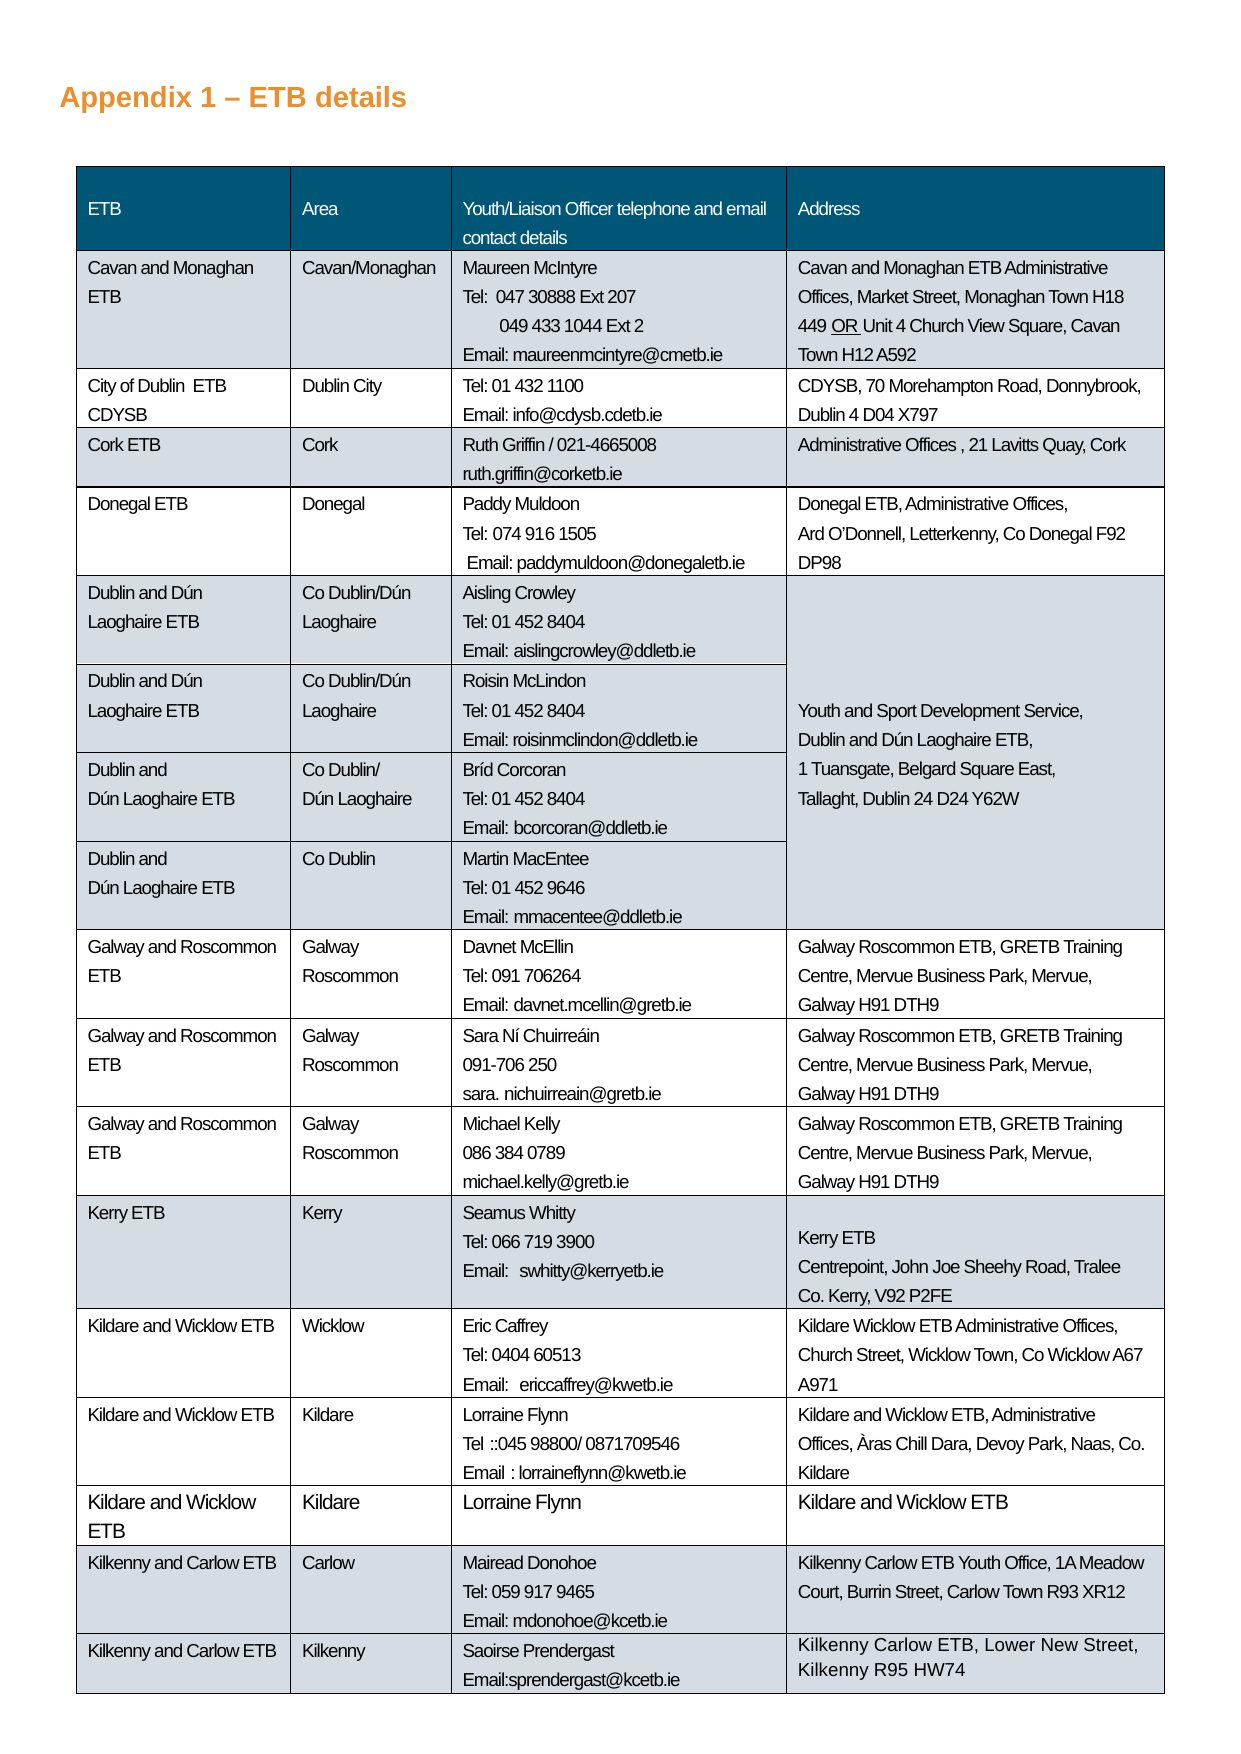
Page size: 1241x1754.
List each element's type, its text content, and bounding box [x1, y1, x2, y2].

table_cell Aisling Crowley Tel: 01 452 8404 Email: aislingcrowley@ddletb.ie [452, 576, 786, 663]
table_cell Dublin and Dún Laoghaire ETB [77, 753, 290, 841]
table_cell Galway Roscommon ETB, GRETB Training Centre, Mervue Business Park, Mervue, Galway H91 DTH9 [787, 930, 1164, 1018]
table_cell Administrative Offices , 21 Lavitts Quay, Cork [787, 428, 1164, 486]
table_cell Co Dublin/ Dún Laoghaire [291, 753, 451, 841]
table_cell Kilkenny and Carlow ETB [77, 1634, 290, 1693]
table_cell Tel: 01 432 1100 Email: info@cdysb.cdetb.ie [452, 369, 786, 427]
table_cell Galway and Roscommon ETB [77, 1019, 290, 1106]
table_cell Donegal ETB, Administrative Offices, Ard O’Donnell, Letterkenny, Co Donegal F92 DP98 [787, 488, 1164, 575]
table_cell Kilkenny Carlow ETB Youth Office, 1A Meadow Court, Burrin Street, Carlow Town R93 XR12 [787, 1546, 1164, 1633]
table_cell Maureen McIntyre Tel: 047 30888 Ext 207 049 433 1044 Ext 2 Email: maureenmcintyre@cmetb.ie [452, 251, 786, 368]
table_cell City of Dublin ETB CDYSB [77, 369, 290, 427]
table_cell Lorraine Flynn Tel ::045 98800/ 0871709546 Email : lorraineflynn@kwetb.ie [452, 1398, 786, 1485]
table_header Address [787, 167, 1164, 250]
table_cell Kildare and Wicklow ETB [77, 1309, 290, 1397]
table_cell CDYSB, 70 Morehampton Road, Donnybrook, Dublin 4 D04 X797 [787, 369, 1164, 427]
table_cell Kildare and Wicklow ETB [77, 1398, 290, 1485]
table_cell Sara Ní Chuirreáin 091-706 250 sara. nichuirreain@gretb.ie [452, 1019, 786, 1106]
table_cell Mairead Donohoe Tel: 059 917 9465 Email: mdonohoe@kcetb.ie [452, 1546, 786, 1633]
table_cell Kildare and Wicklow ETB [77, 1486, 290, 1545]
table_cell Ruth Griffin / 021-4665008 ruth.griffin@corketb.ie [452, 428, 786, 486]
table_cell Cork [291, 428, 451, 486]
table_cell Cork ETB [77, 428, 290, 486]
table_cell Davnet McEllin Tel: 091 706264 Email: davnet.mcellin@gretb.ie [452, 930, 786, 1018]
table_cell Dublin and Dún Laoghaire ETB [77, 665, 290, 752]
table_header ETB [77, 167, 290, 250]
table_cell Paddy Muldoon Tel: 074 916 1505 Email: paddymuldoon@donegaletb.ie [452, 488, 786, 575]
table_cell Cavan/Monaghan [291, 251, 451, 368]
table_cell Donegal ETB [77, 488, 290, 575]
table_cell Kildare and Wicklow ETB, Administrative Offices, Àras Chill Dara, Devoy Park, Naas, Co. Kildare [787, 1398, 1164, 1485]
table_cell Michael Kelly 086 384 0789 michael.kelly@gretb.ie [452, 1107, 786, 1195]
table_cell Lorraine Flynn [452, 1486, 786, 1545]
table_cell Wicklow [291, 1309, 451, 1397]
table_cell Saoirse Prendergast Email:sprendergast@kcetb.ie [452, 1634, 786, 1693]
table_cell Carlow [291, 1546, 451, 1633]
table_cell Dublin and Dún Laoghaire ETB [77, 842, 290, 929]
table_cell Galway Roscommon ETB, GRETB Training Centre, Mervue Business Park, Mervue, Galway H91 DTH9 [787, 1107, 1164, 1195]
table_cell Kerry [291, 1196, 451, 1308]
table_cell Kilkenny Carlow ETB, Lower New Street, Kilkenny R95 HW74 [787, 1634, 1164, 1693]
table_cell Youth and Sport Development Service, Dublin and Dún Laoghaire ETB, 1 Tuansgate, Belgard Square East, Tallaght, Dublin 24 D24 Y62W [787, 576, 1164, 929]
text Appendix 1 – ETB details [59, 79, 1181, 113]
table_cell Kerry ETB Centrepoint, John Joe Sheehy Road, Tralee Co. Kerry, V92 P2FE [787, 1196, 1164, 1308]
table_cell Dublin and Dún Laoghaire ETB [77, 576, 290, 663]
table_cell Kilkenny [291, 1634, 451, 1693]
table_cell Kildare and Wicklow ETB [787, 1486, 1164, 1545]
table_header Youth/Liaison Officer telephone and email contact details [452, 167, 786, 250]
table_cell Kilkenny and Carlow ETB [77, 1546, 290, 1633]
table_cell Co Dublin [291, 842, 451, 929]
table_cell Galway Roscommon [291, 930, 451, 1018]
table_cell Dublin City [291, 369, 451, 427]
table_cell Bríd Corcoran Tel: 01 452 8404 Email: bcorcoran@ddletb.ie [452, 753, 786, 841]
table_cell Kildare [291, 1486, 451, 1545]
table_header Area [291, 167, 451, 250]
table_cell Galway and Roscommon ETB [77, 1107, 290, 1195]
table_cell Kerry ETB [77, 1196, 290, 1308]
table_cell Seamus Whitty Tel: 066 719 3900 Email: swhitty@kerryetb.ie [452, 1196, 786, 1308]
table_cell Galway and Roscommon ETB [77, 930, 290, 1018]
table_cell Cavan and Monaghan ETB [77, 251, 290, 368]
table_cell Donegal [291, 488, 451, 575]
table_cell Kildare [291, 1398, 451, 1485]
table_cell Galway Roscommon [291, 1019, 451, 1106]
table_cell Co Dublin/Dún Laoghaire [291, 576, 451, 663]
table_cell Eric Caffrey Tel: 0404 60513 Email: ericcaffrey@kwetb.ie [452, 1309, 786, 1397]
table_cell Co Dublin/Dún Laoghaire [291, 665, 451, 752]
table_cell Roisin McLindon Tel: 01 452 8404 Email: roisinmclindon@ddletb.ie [452, 665, 786, 752]
table_cell Cavan and Monaghan ETB Administrative Offices, Market Street, Monaghan Town H18 449 OR Unit 4 Church View Square, Cavan Town H12 A592 [787, 251, 1164, 368]
table_cell Kildare Wicklow ETB Administrative Offices, Church Street, Wicklow Town, Co Wicklow A67 A971 [787, 1309, 1164, 1397]
table_cell Galway Roscommon [291, 1107, 451, 1195]
table_cell Martin MacEntee Tel: 01 452 9646 Email: mmacentee@ddletb.ie [452, 842, 786, 929]
table_cell Galway Roscommon ETB, GRETB Training Centre, Mervue Business Park, Mervue, Galway H91 DTH9 [787, 1019, 1164, 1106]
